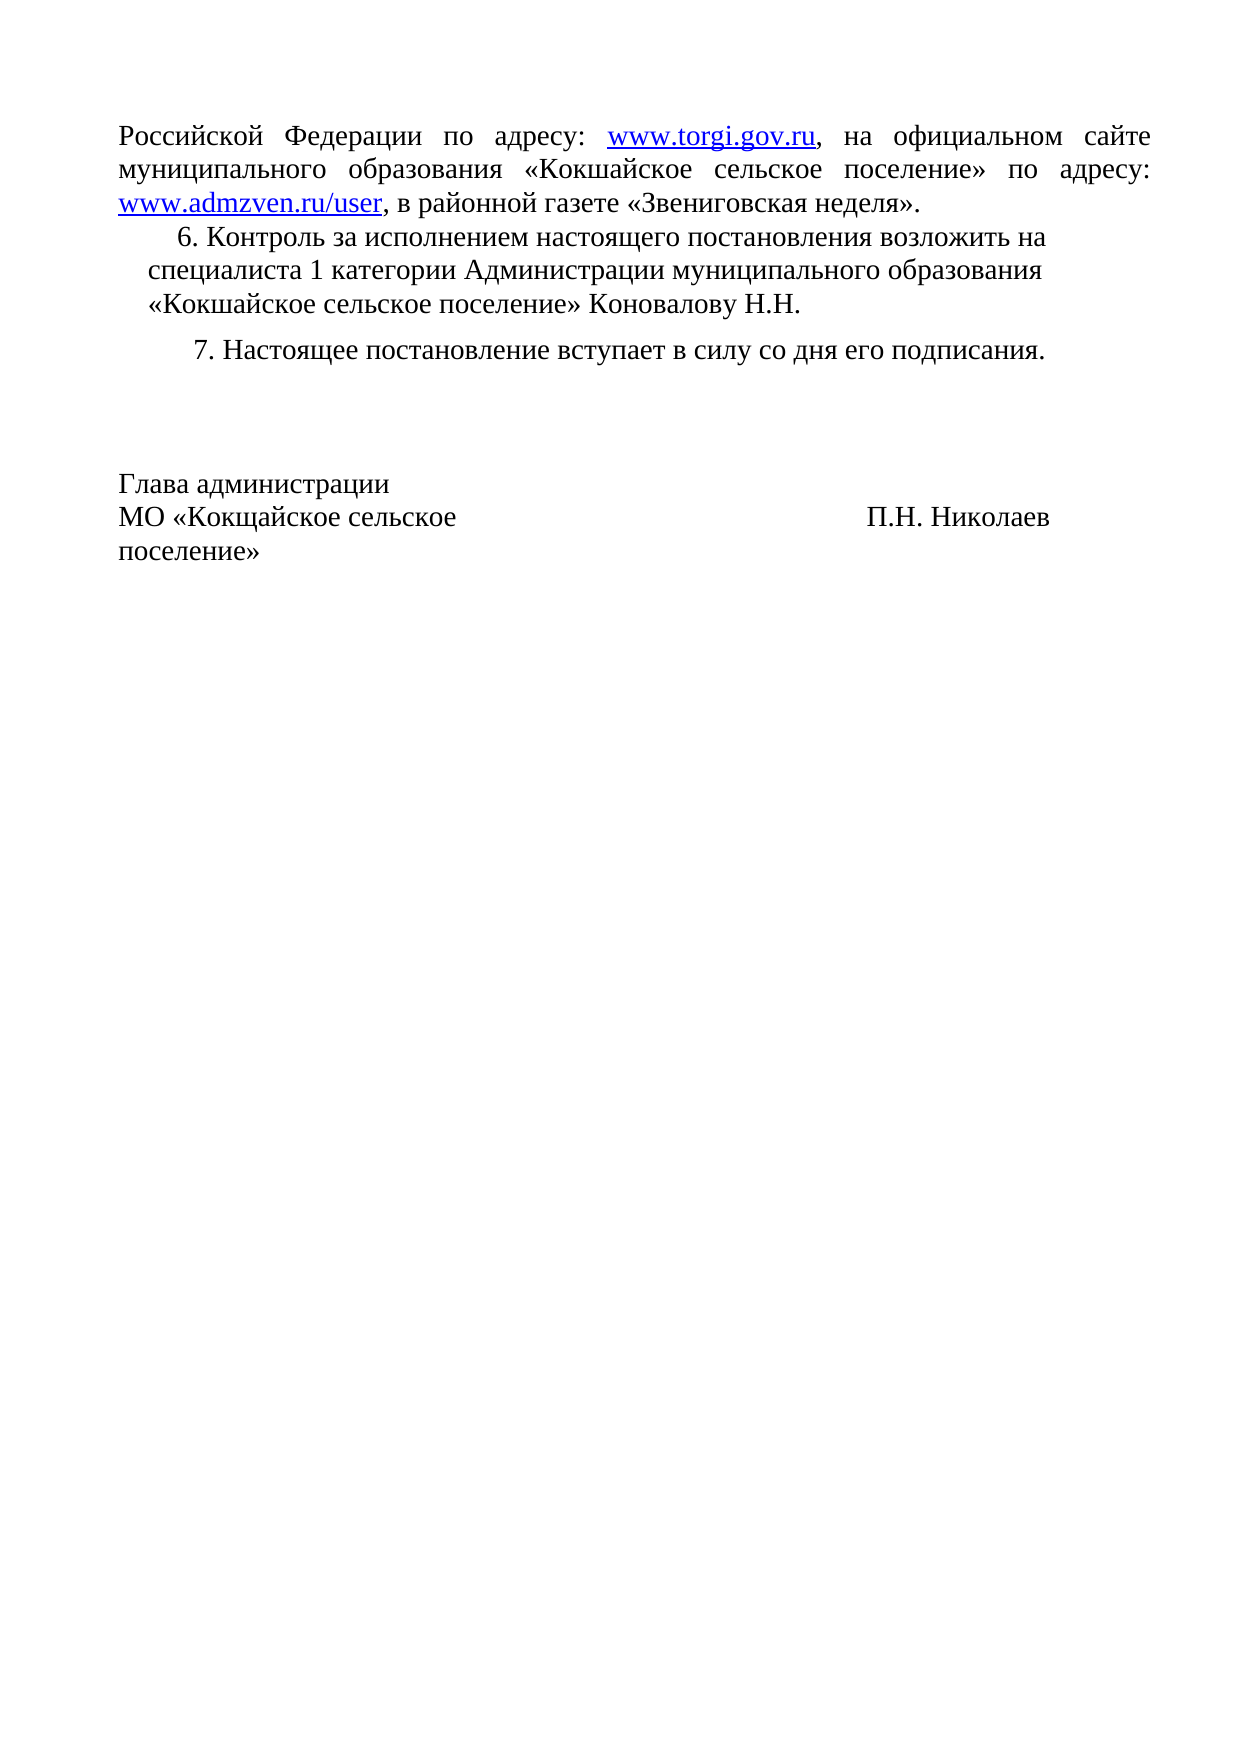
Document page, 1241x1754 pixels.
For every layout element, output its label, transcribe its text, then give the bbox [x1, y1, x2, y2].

table_header П.Н. Николаев [473, 365, 1065, 567]
text 6. Контроль за исполнением настоящего постановления возложить на специалиста 1 категории Администрации муниципального образования «Кокшайское сельское поселение» Коновалову Н.Н. [148, 219, 1152, 319]
text 7. Настоящее постановление вступает в силу со дня его подписания. [118, 332, 1152, 365]
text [118, 118, 1152, 219]
table_header Глава администрации МО «Кокщайское сельское поселение» [107, 365, 472, 567]
